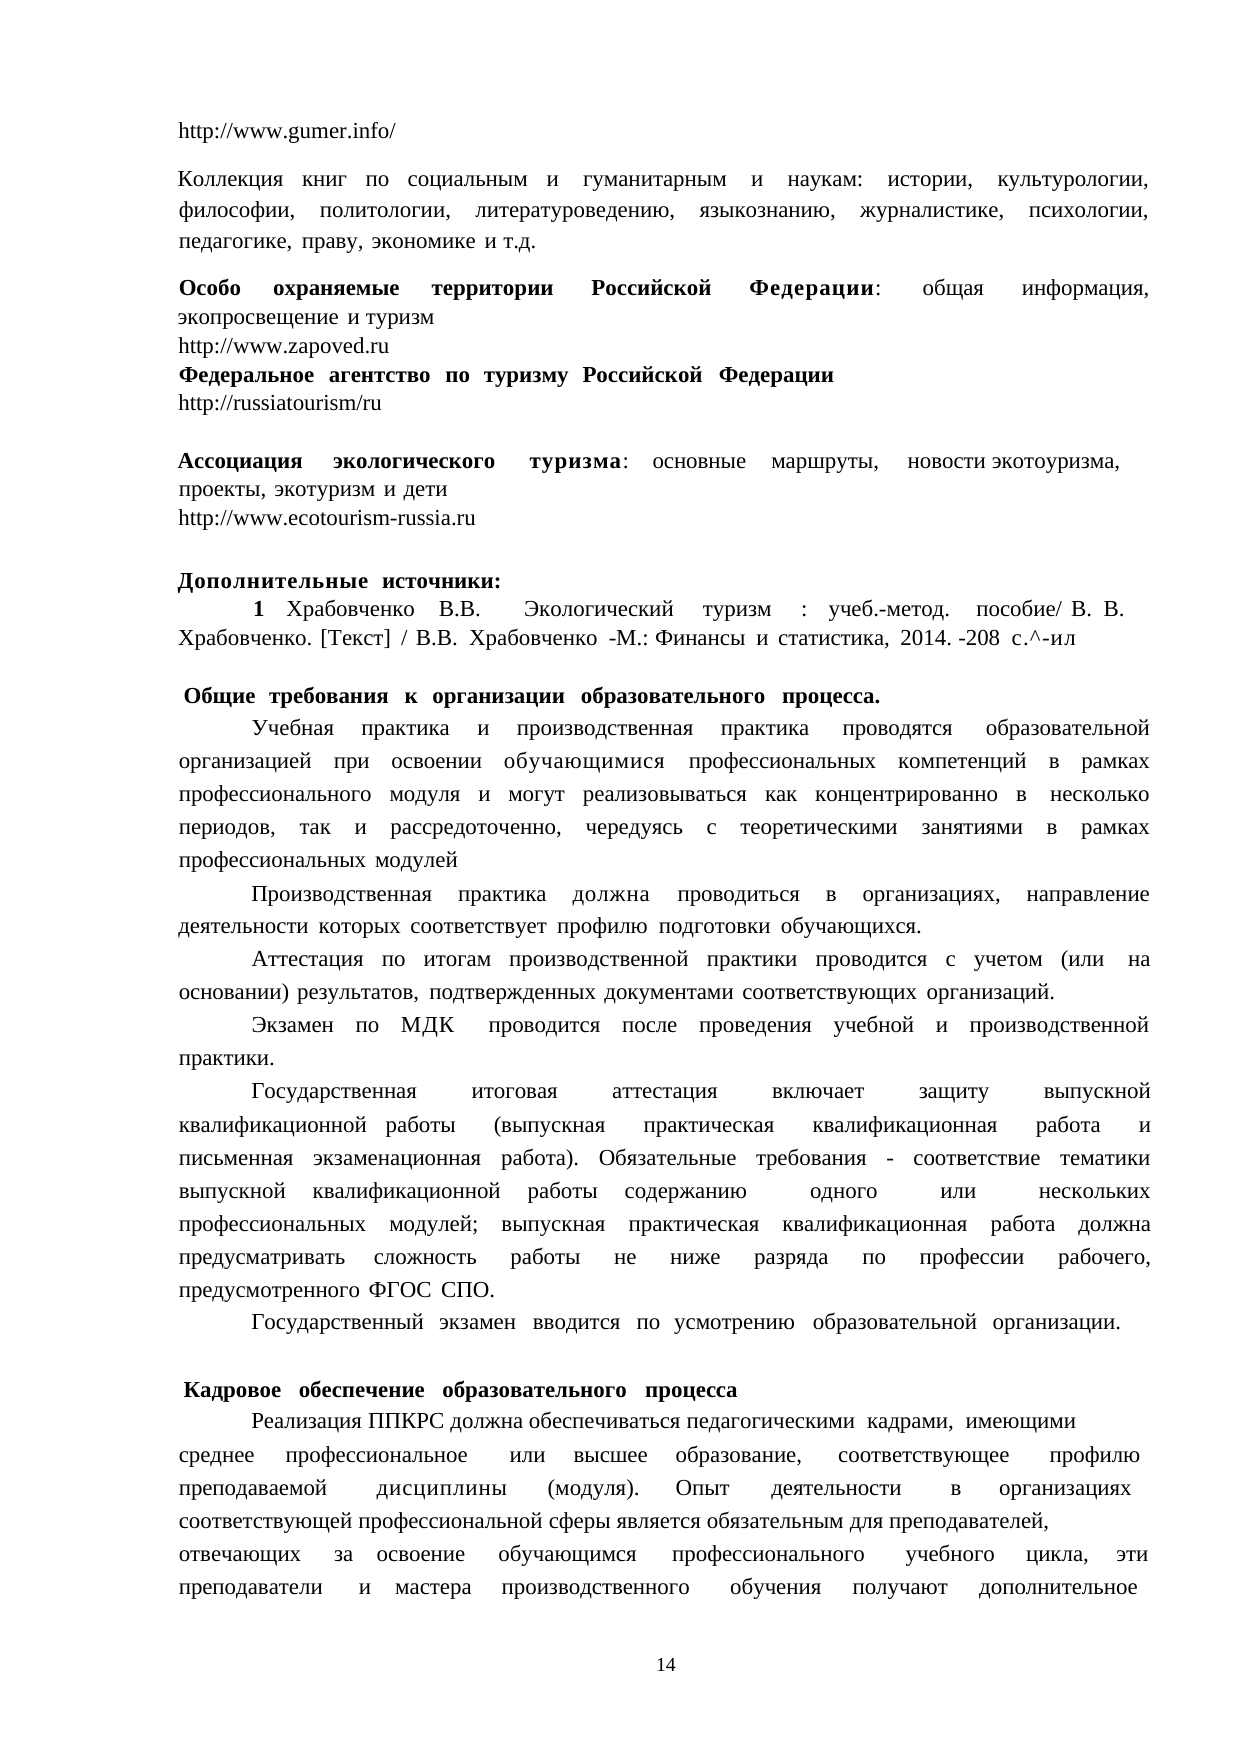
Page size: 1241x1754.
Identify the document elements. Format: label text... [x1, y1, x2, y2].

text http://www.gumer.info/ [178, 117, 1198, 143]
text 14 [239, 1653, 1093, 1675]
text Государственный экзамен вводится по усмотрению образовательной организации. [251, 1309, 1198, 1335]
text Особо охраняемые территории Российской Федерации: общая информация, экопросвещение и туризм [177, 274, 1149, 329]
text http://www.ecotourism-russia.ru [178, 504, 1198, 531]
text Ассоциация экологического туризма: основные маршруты, новости экотоуризма, проекты, экотуризм и дети [177, 447, 1149, 501]
text Государственная итоговая аттестация включает защиту выпускной квалификационной работы (выпускная практическая квалификационная работа и письменная экзаменационная работа). Обязательные требования - соответствие тематики выпускной квалификационной работы содержанию одного или нескольких профессиональных модулей; выпускная практическая квалификационная работа должна предусматривать сложность работы не ниже разряда по профессии рабочего, предусмотренного ФГОС СПО. [178, 1077, 1151, 1303]
subtitle Кадровое обеспечение образовательного процесса [178, 1376, 1198, 1402]
text Учебная практика и производственная практика проводятся образовательной организацией при освоении обучающимися профессиональных компетенций в рамках профессионального модуля и могут реализовываться как концентрированно в несколько периодов, так и рассредоточенно, чередуясь с теоретическими занятиями в рамках профессиональных модулей [178, 714, 1150, 873]
text Коллекция книг по социальным и гуманитарным и наукам: истории, культурологии, философии, политологии, литературоведению, языкознанию, журналистике, психологии, педагогике, праву, экономике и т.д. [177, 165, 1149, 254]
subtitle Федеральное агентство по туризму Российской Федерации [178, 361, 1198, 387]
subtitle Дополнительные источники: [177, 567, 1198, 593]
text Производственная практика должна проводиться в организациях, направление деятельности которых соответствует профилю подготовки обучающихся. [178, 880, 1150, 939]
text Реализация ППКРС должна обеспечиваться педагогическими кадрами, имеющими среднее профессиональное или высшее образование, соответствующее профилю преподаваемой дисциплины (модуля). Опыт деятельности в организациях соответствующей профессиональной сферы является обязательным для преподавателей, отвечающих за освоение обучающимся профессионального учебного цикла, эти преподаватели и мастера производственного обучения получают дополнительное [178, 1408, 1150, 1599]
text Экзамен по МДК проводится после проведения учебной и производственной практики. [178, 1012, 1150, 1071]
text Аттестация по итогам производственной практики проводится с учетом (или на основании) результатов, подтвержденных документами соответствующих организаций. [178, 946, 1151, 1005]
text http://www.zapoved.ru [178, 332, 1198, 358]
subtitle Общие требования к организации образовательного процесса. [146, 682, 1198, 708]
text http://russiatourism/ru [178, 389, 1198, 416]
text 1 Храбовченко В.В. Экологический туризм : учеб.-метод. пособие/ В. В. Храбовченко. [Текст] / В.В. Храбовченко -М.: Финансы и статистика, 2014. -208 с.^-ил [178, 595, 1149, 650]
